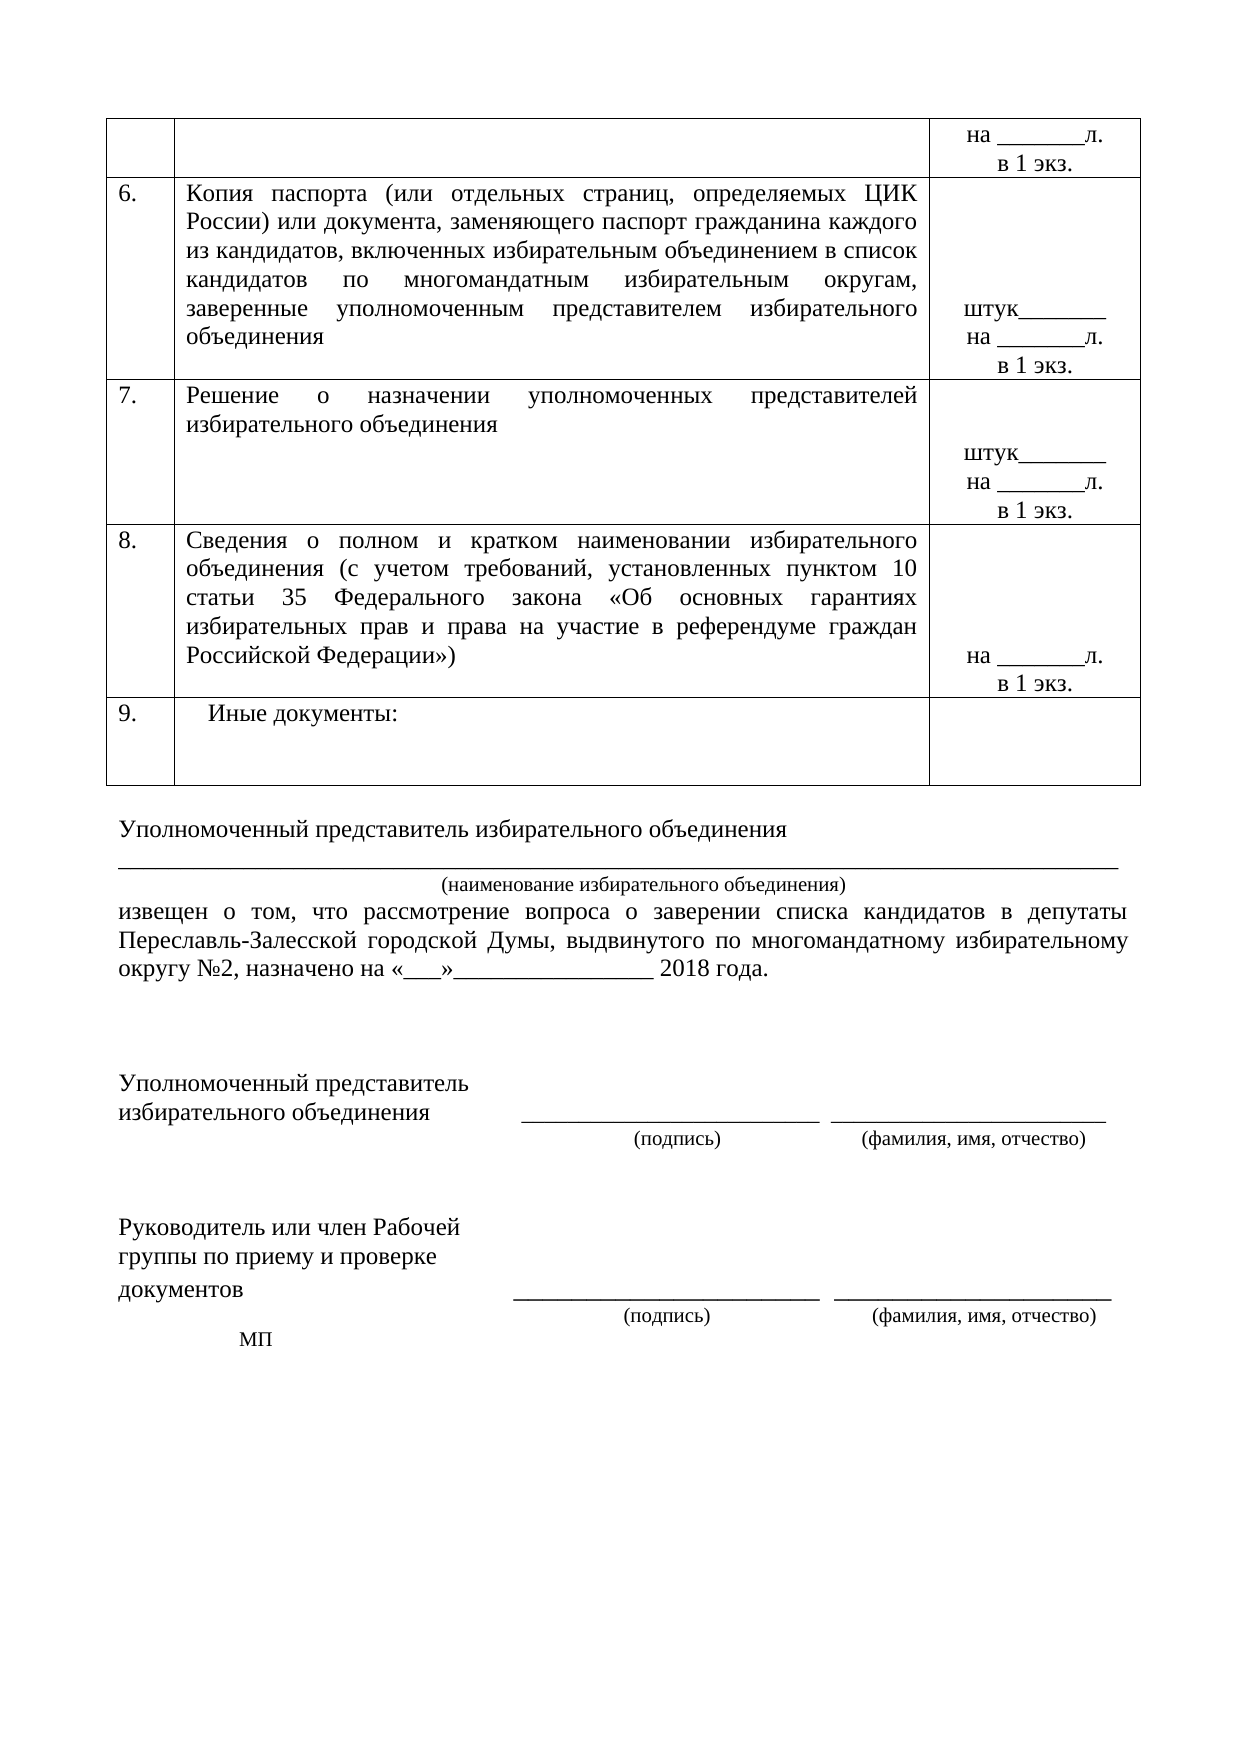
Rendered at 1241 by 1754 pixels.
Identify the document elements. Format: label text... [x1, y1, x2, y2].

table_cell [930, 698, 1140, 784]
table_cell Копия паспорта (или отдельных страниц, определяемых ЦИК России) или документа, заменяющего паспорт гражданина каждого из кандидатов, включенных избирательным объединением в список кандидатов по многомандатным избирательным округам, заверенные уполномоченным представителем избирательного объединения [175, 178, 929, 379]
table_cell [107, 698, 174, 784]
table_cell [107, 380, 174, 524]
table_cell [175, 119, 929, 177]
table_cell [107, 525, 174, 697]
table_cell Иные документы: [175, 698, 929, 784]
table_cell на _______л. в 1 экз. [930, 525, 1140, 697]
table_cell [107, 119, 174, 177]
table_cell [107, 178, 174, 379]
table_cell штук_______ на _______л. в 1 экз. [930, 178, 1140, 379]
table_cell Уполномоченный представитель избирательного объединения ________________________________________________________________________________ (наименование избирательного объединения) извещен о том, что рассмотрение вопроса о заверении списка кандидатов в депутаты Переславль-Залесской городской Думы, выдвинутого по многомандатному избирательному округу №2, назначено на «___»________________ 2018 года. Уполномоченный представитель избирательного объединения __________________________ ________________________ (подпись) (фамилия, имя, отчество) Руководитель или член Рабочей группы по приему и проверке документов _____________________ ___________________ (подпись) (фамилия, имя, отчество) МП [107, 786, 1141, 1380]
table_cell Решение о назначении уполномоченных представителей избирательного объединения [175, 380, 929, 524]
table_cell Сведения о полном и кратком наименовании избирательного объединения (с учетом требований, установленных пунктом 10 статьи 35 Федерального закона «Об основных гарантиях избирательных прав и права на участие в референдуме граждан Российской Федерации») [175, 525, 929, 697]
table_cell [930, 119, 1140, 177]
table_cell штук_______ на _______л. в 1 экз. [930, 380, 1140, 524]
